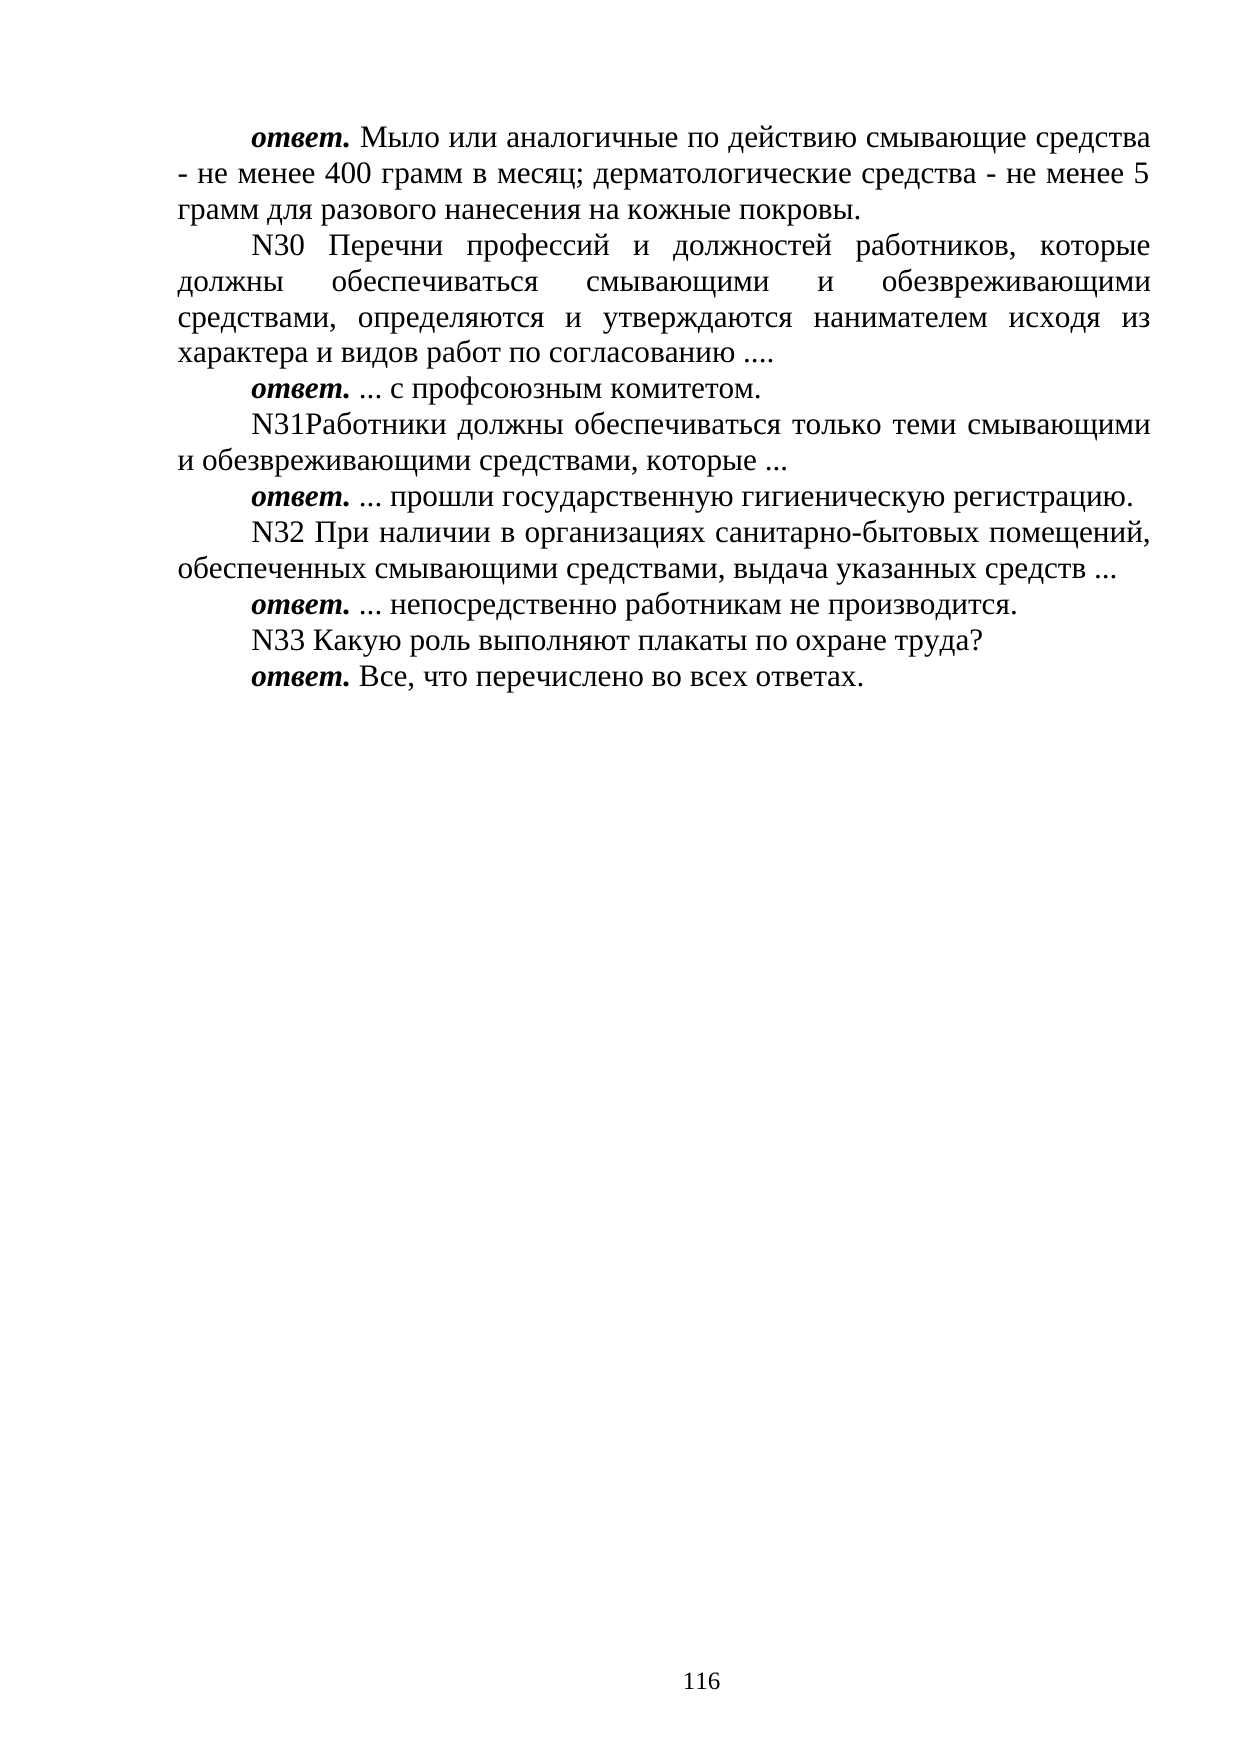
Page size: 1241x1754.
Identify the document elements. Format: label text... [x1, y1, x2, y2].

text N33 Какую роль выполняют плакаты по охране труда? [177, 621, 1152, 657]
text N30 Перечни профессий и должностей работников, которые должны обеспечиваться смывающими и обезвреживающими средствами, определяются и утверждаются нанимателем исходя из характера и видов работ по согласованию .... [177, 226, 1152, 370]
text ответ. ... прошли государственную гигиеническую регистрацию. [177, 477, 1152, 513]
text N32 При наличии в организациях санитарно-бытовых помещений, обеспеченных смывающими средствами, выдача указанных средств ... [177, 513, 1152, 585]
text ответ. Все, что перечислено во всех ответах. [177, 657, 1152, 693]
text ответ. ... с профсоюзным комитетом. [177, 370, 1152, 406]
text ответ. Мыло или аналогичные по действию смывающие средства - не менее 400 грамм в месяц; дерматологические средства - не менее 5 грамм для разового нанесения на кожные покровы. [177, 118, 1152, 226]
text ответ. ... непосредственно работникам не производится. [177, 585, 1152, 621]
text N31Работники должны обеспечиваться только теми смывающими и обезвреживающими средствами, которые ... [177, 406, 1152, 477]
